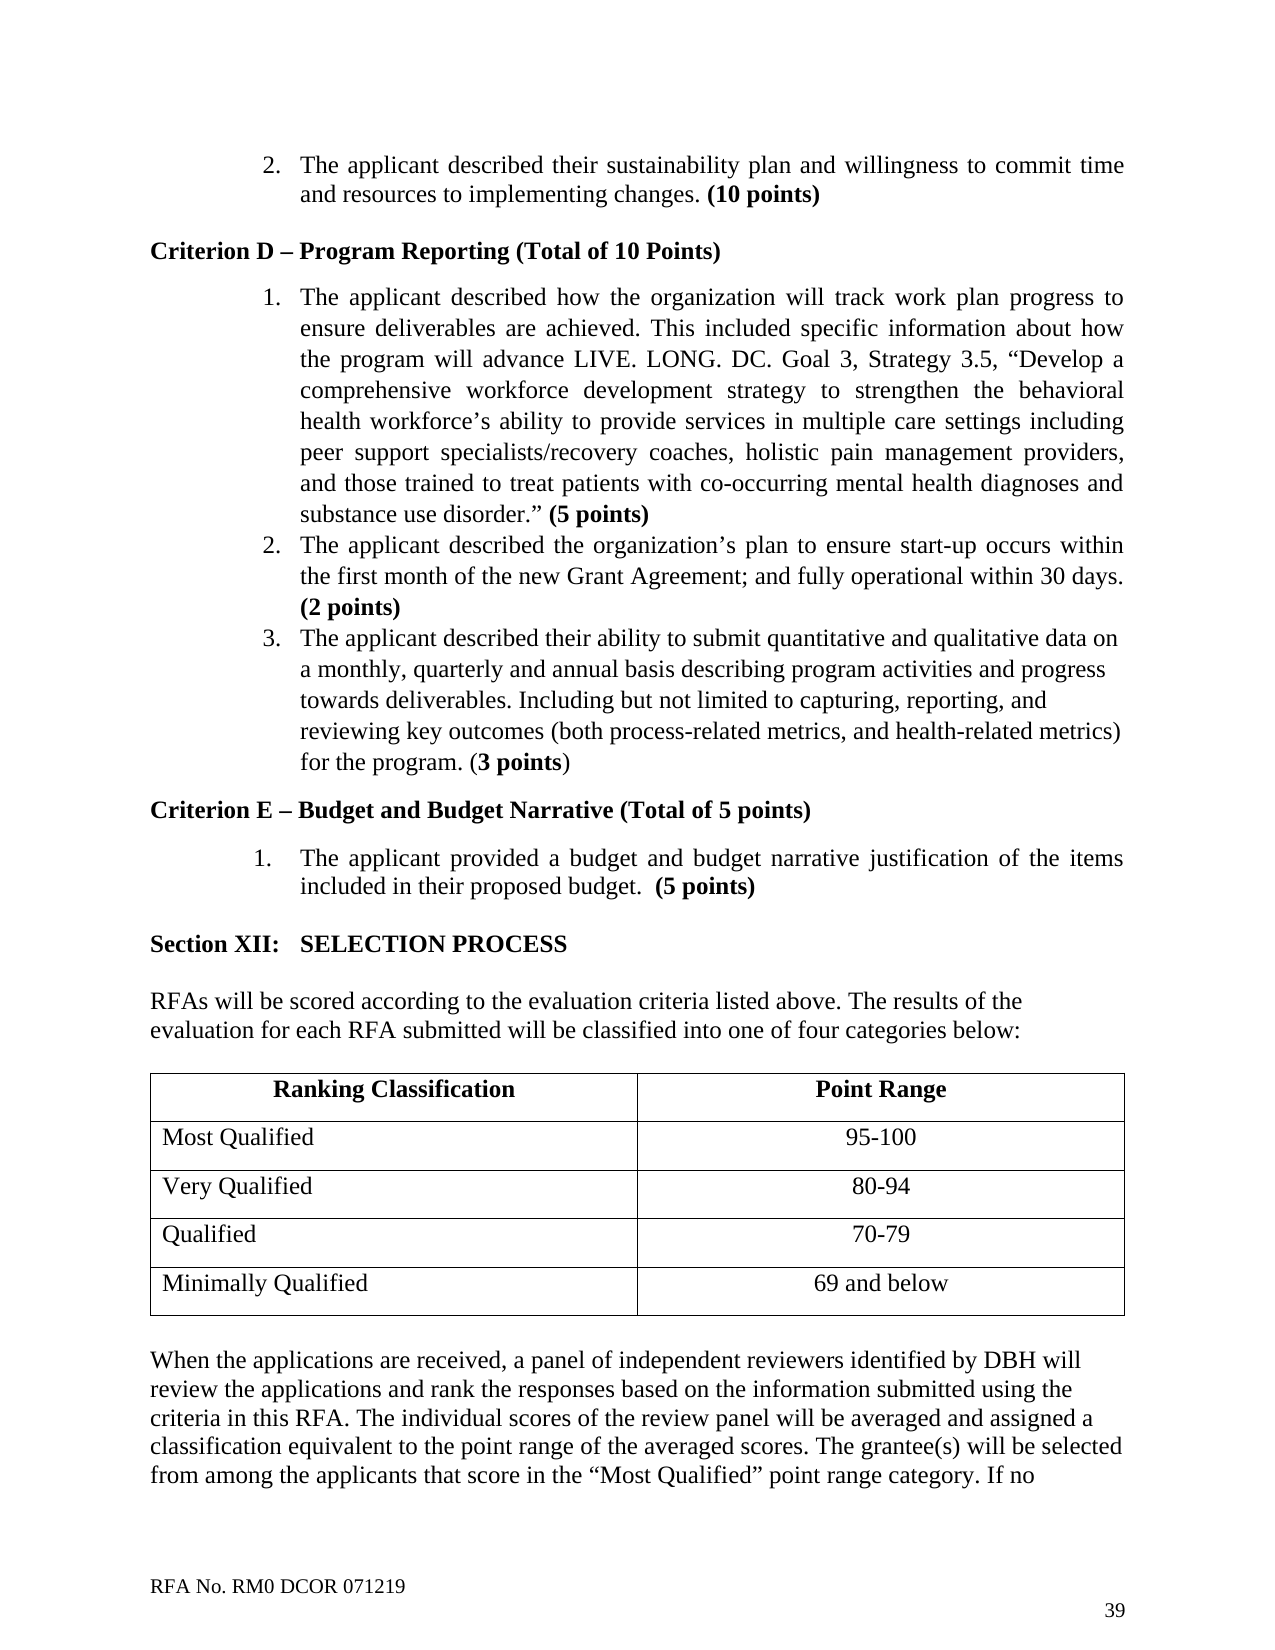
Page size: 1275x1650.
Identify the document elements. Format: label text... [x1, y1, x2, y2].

text 1. The applicant provided a budget and budget narrative justification of the items included in their proposed budget. (5 points) [253, 843, 1125, 900]
table_cell Most Qualified [151, 1122, 637, 1170]
table_cell 80-94 [638, 1171, 1124, 1218]
text Criterion D – Program Reporting (Total of 10 Points) [150, 236, 1125, 265]
table_header Ranking Classification [151, 1074, 637, 1121]
text 1. The applicant described how the organization will track work plan progress to ensure deliverables are achieved. This included specific information about how the program will advance LIVE. LONG. DC. Goal 3, Strategy 3.5, “Develop a comprehensive workforce development strategy to strengthen the behavioral health workforce’s ability to provide services in multiple care settings including peer support specialists/recovery coaches, holistic pain management providers, and those trained to treat patients with co-occurring mental health diagnoses and substance use disorder.” (5 points) [262, 282, 1125, 528]
table_cell Minimally Qualified [151, 1268, 637, 1315]
text 3. The applicant described their ability to submit quantitative and qualitative data on a monthly, quarterly and annual basis describing program activities and progress towards deliverables. Including but not limited to capturing, reporting, and reviewing key outcomes (both process-related metrics, and health-related metrics) for the program. (3 points) [262, 623, 1125, 776]
table_cell 69 and below [638, 1268, 1124, 1315]
text Section XII: SELECTION PROCESS [150, 929, 1125, 958]
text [150, 1345, 1125, 1489]
table_cell 70-79 [638, 1219, 1124, 1267]
text 2. The applicant described their sustainability plan and willingness to commit time and resources to implementing changes. (10 points) [262, 150, 1125, 207]
table_cell 95-100 [638, 1122, 1124, 1170]
text Criterion E – Budget and Budget Narrative (Total of 5 points) [150, 795, 1125, 824]
text 2. The applicant described the organization’s plan to ensure start-up occurs within the first month of the new Grant Agreement; and fully operational within 30 days. (2 points) [262, 530, 1125, 621]
table_cell Qualified [151, 1219, 637, 1267]
table_cell Very Qualified [151, 1171, 637, 1218]
text RFAs will be scored according to the evaluation criteria listed above. The results of the evaluation for each RFA submitted will be classified into one of four categories below: [150, 986, 1125, 1044]
table_header Point Range [638, 1074, 1124, 1121]
